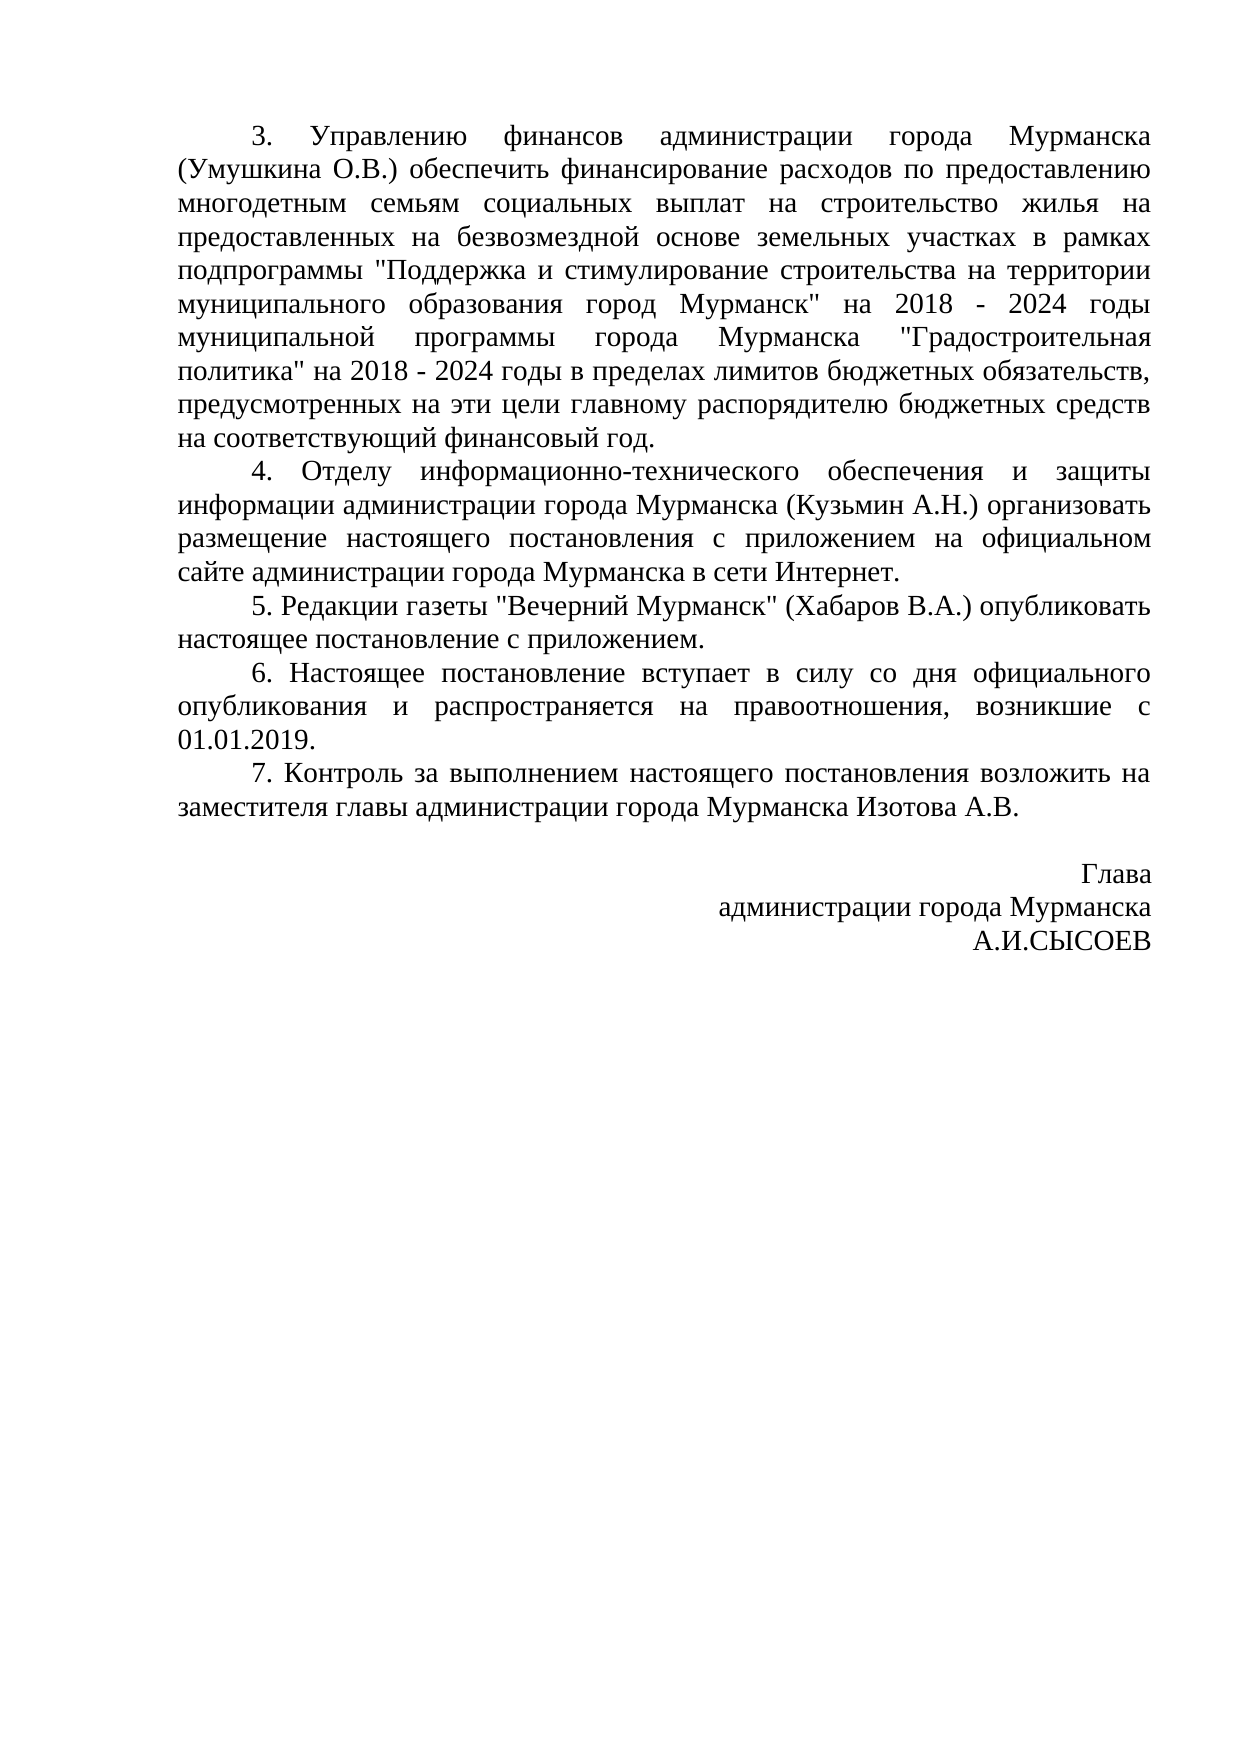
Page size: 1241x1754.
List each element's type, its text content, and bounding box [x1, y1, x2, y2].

text 7. Контроль за выполнением настоящего постановления возложить на заместителя главы администрации города Мурманска Изотова А.В. [177, 755, 1152, 822]
text 5. Редакции газеты "Вечерний Мурманск" (Хабаров В.А.) опубликовать настоящее постановление с приложением. [177, 588, 1152, 655]
text 4. Отделу информационно-технического обеспечения и защиты информации администрации города Мурманска (Кузьмин А.Н.) организовать размещение настоящего постановления с приложением на официальном сайте администрации города Мурманска в сети Интернет. [177, 453, 1152, 588]
text 6. Настоящее постановление вступает в силу со дня официального опубликования и распространяется на правоотношения, возникшие с 01.01.2019. [177, 655, 1152, 755]
text А.И.СЫСОЕВ [177, 923, 1152, 957]
text администрации города Мурманска [177, 889, 1152, 923]
text 3. Управлению финансов администрации города Мурманска (Умушкина О.В.) обеспечить финансирование расходов по предоставлению многодетным семьям социальных выплат на строительство жилья на предоставленных на безвозмездной основе земельных участках в рамках подпрограммы "Поддержка и стимулирование строительства на территории муниципального образования город Мурманск" на 2018 - 2024 годы муниципальной программы города Мурманска "Градостроительная политика" на 2018 - 2024 годы в пределах лимитов бюджетных обязательств, предусмотренных на эти цели главному распорядителю бюджетных средств на соответствующий финансовый год. [177, 118, 1152, 453]
text Глава [177, 856, 1152, 889]
